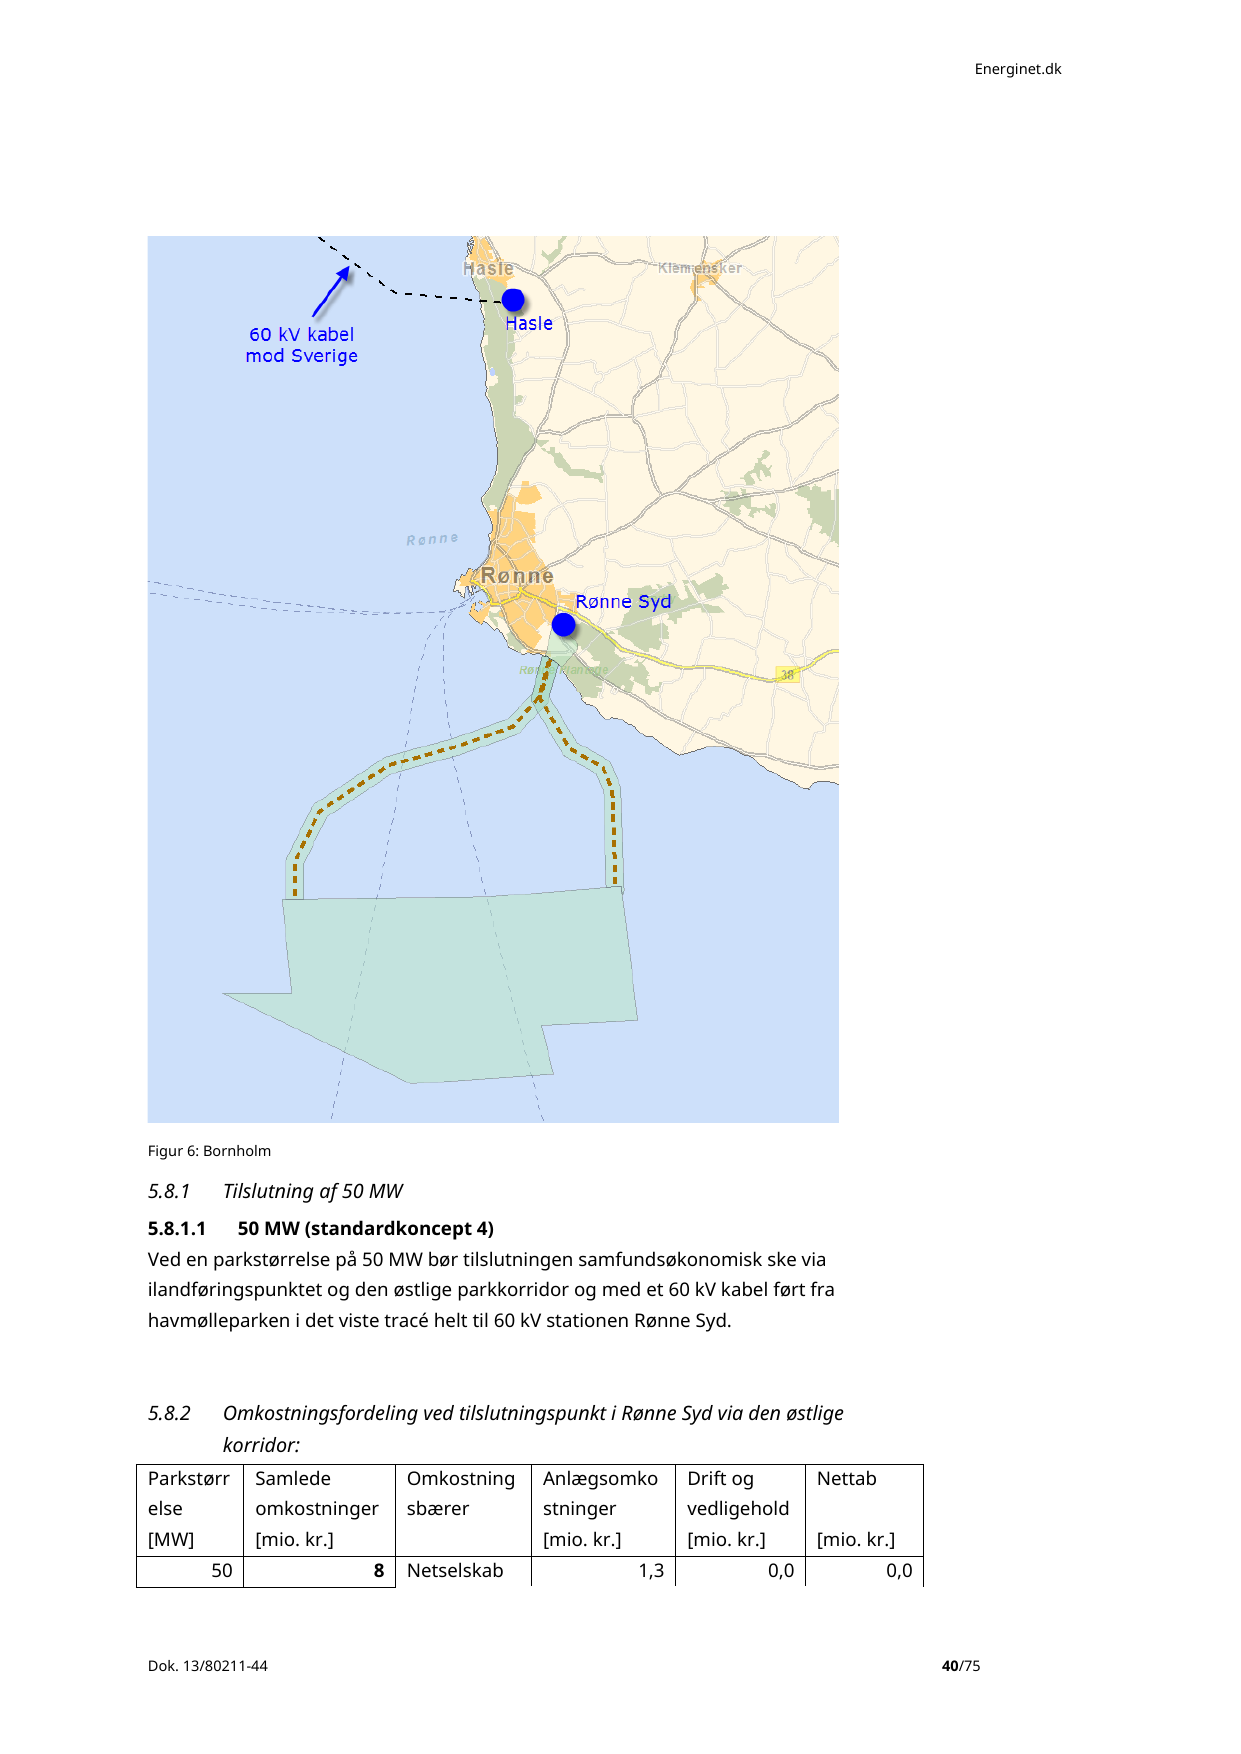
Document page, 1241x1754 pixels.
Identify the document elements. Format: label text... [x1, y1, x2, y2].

table_cell Netselskab [396, 1557, 532, 1587]
table_cell 0,0 [676, 1557, 805, 1587]
table_header Omkostningsbærer [396, 1465, 531, 1556]
table_cell 50 [137, 1557, 243, 1587]
table_cell 0,0 [805, 1557, 923, 1587]
subtitle Omkostningsfordeling ved tilslutningspunkt i Rønne Syd via den østlige korridor: [148, 1399, 909, 1458]
subtitle Tilslutning af 50 MW [148, 1177, 909, 1204]
table_header Samlede omkostninger [mio. kr.] [244, 1465, 395, 1556]
table_cell 1,3 [532, 1557, 676, 1587]
table_header Drift og vedligehold [mio. kr.] [676, 1465, 805, 1556]
table_header Anlægsomkostninger [mio. kr.] [532, 1465, 675, 1556]
table_cell 8 [244, 1557, 395, 1587]
table_header Nettab [mio. kr.] [806, 1465, 923, 1556]
table_header Parkstørrelse [MW] [137, 1465, 243, 1556]
picture [147, 236, 839, 1123]
text Figur 6: Bornholm [148, 1141, 909, 1161]
subtitle 50 MW (standardkoncept 4) [148, 1216, 909, 1241]
text Ved en parkstørrelse på 50 MW bør tilslutningen samfundsøkonomisk ske via ilandføringspunktet og den østlige parkkorridor og med et 60 kV kabel ført fra havmølleparken i det viste tracé helt til 60 kV stationen Rønne Syd. [148, 1246, 909, 1333]
